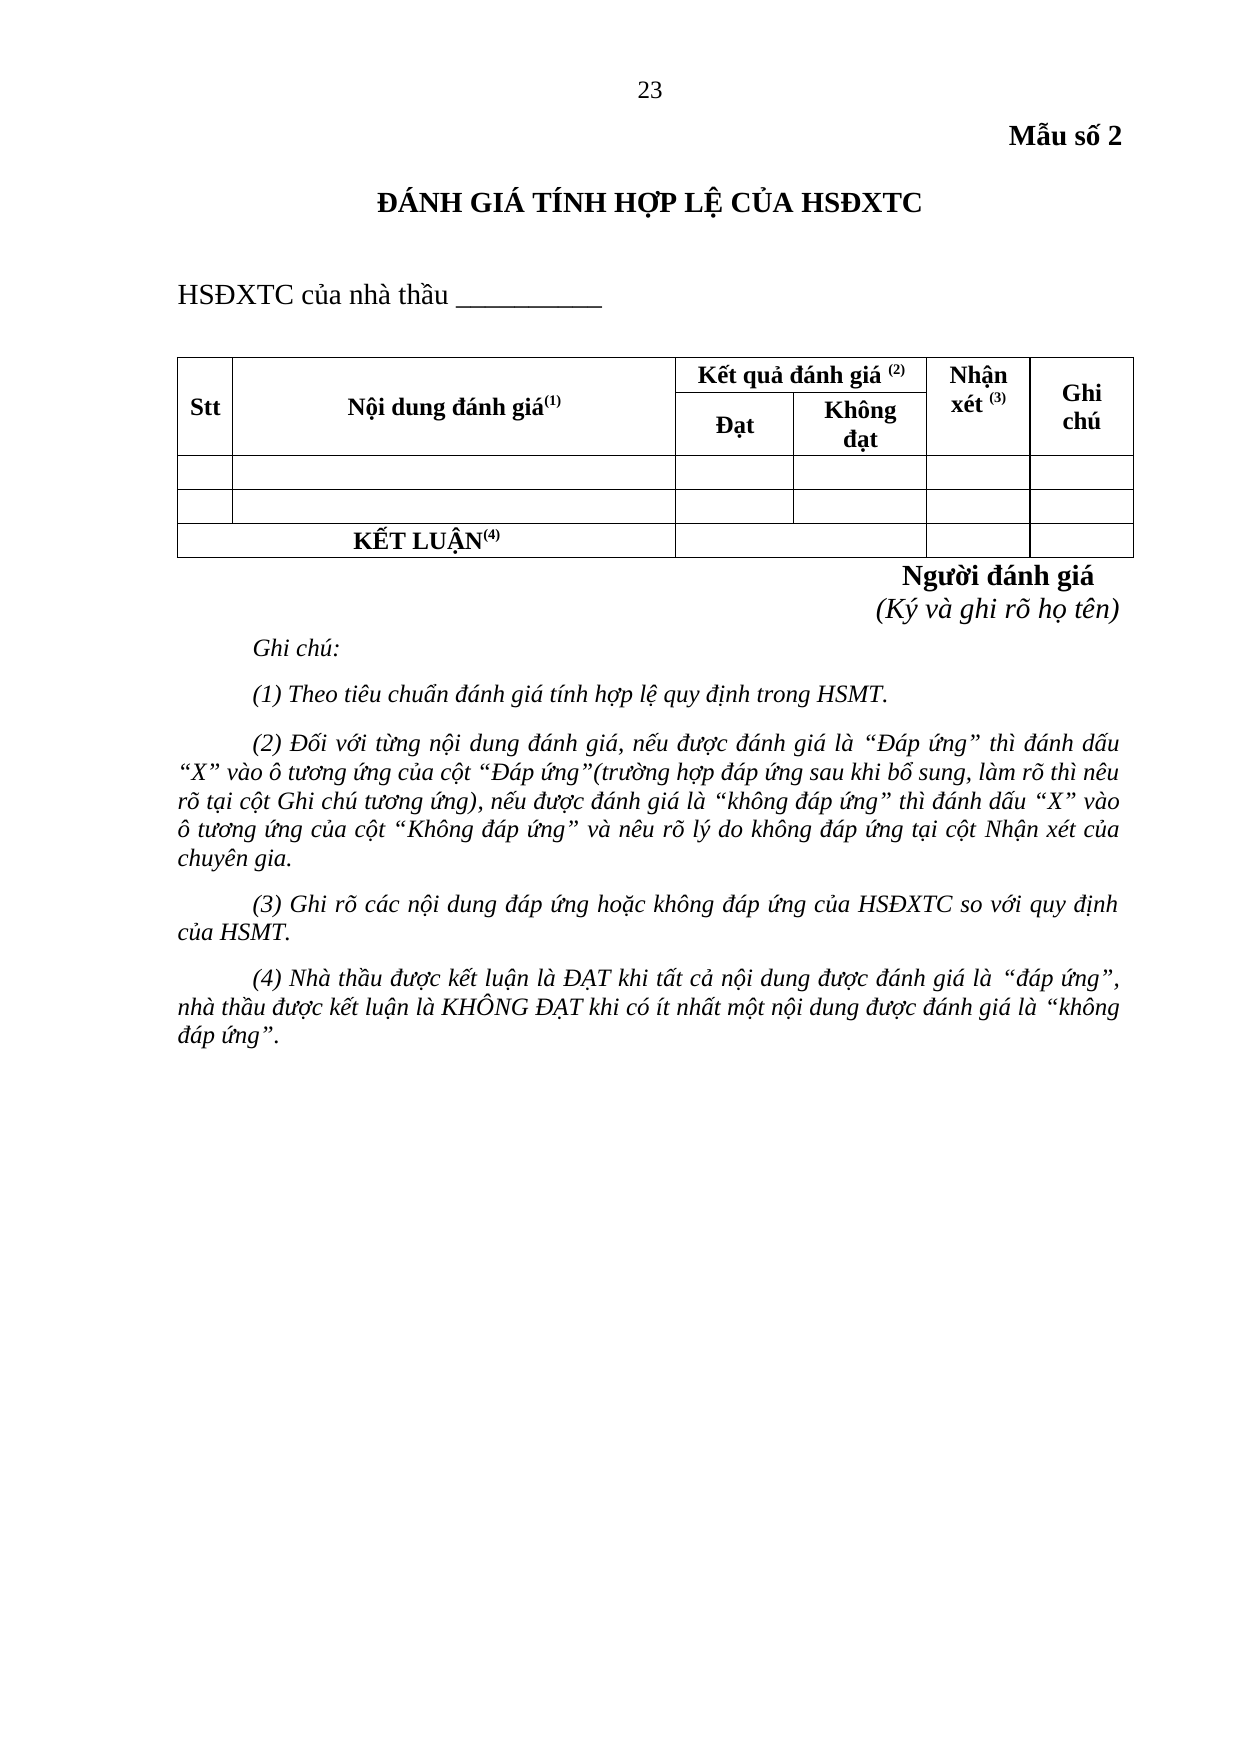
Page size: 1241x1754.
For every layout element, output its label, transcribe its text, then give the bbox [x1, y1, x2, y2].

text ĐÁNH GIÁ TÍNH HỢP LỆ CỦA HSĐXTC [177, 185, 1122, 219]
table_cell Đạt [676, 393, 793, 455]
table_cell [178, 490, 232, 523]
table_cell [794, 456, 926, 489]
table_cell [178, 456, 232, 489]
table_cell [233, 490, 675, 523]
text HSĐXTC của nhà thầu __________ [177, 277, 1122, 311]
table_cell [233, 456, 675, 489]
table_header Nội dung đánh giá(1) [233, 358, 675, 455]
table_cell [927, 456, 1029, 489]
table_cell [1031, 490, 1133, 523]
table_cell [927, 490, 1029, 523]
table_cell Không đạt [794, 393, 926, 455]
table_header Stt [178, 358, 232, 455]
table_header Nhận xét (3) [927, 358, 1029, 455]
text Người đánh giá [777, 558, 1122, 591]
table_cell [794, 490, 926, 523]
table_cell [927, 524, 1029, 557]
text (3) Ghi rõ các nội dung đáp ứng hoặc không đáp ứng của HSĐXTC so với quy định của HSMT. [177, 889, 1122, 946]
table_cell KẾT LUẬN(4) [178, 524, 675, 557]
table_cell [676, 456, 793, 489]
table_header Ghi chú [1031, 358, 1133, 455]
text (1) Theo tiêu chuẩn đánh giá tính hợp lệ quy định trong HSMT. [177, 679, 1122, 707]
table_cell [676, 524, 926, 557]
text (4) Nhà thầu được kết luận là ĐẠT khi tất cả nội dung được đánh giá là “đáp ứng”, nhà thầu được kết luận là KHÔNG ĐẠT khi có ít nhất một nội dung được đánh giá là “không đáp ứng”. [177, 963, 1122, 1049]
table_cell [1031, 456, 1133, 489]
table_header Kết quả đánh giá (2) [676, 358, 926, 392]
text (Ký và ghi rõ họ tên) [177, 591, 1122, 625]
text Ghi chú: [177, 633, 1122, 662]
table_cell [1031, 524, 1133, 557]
table_cell [676, 490, 793, 523]
text Mẫu số 2 [177, 118, 1122, 152]
text (2) Đối với từng nội dung đánh giá, nếu được đánh giá là “Đáp ứng” thì đánh dấu “X” vào ô tương ứng của cột “Đáp ứng”(trường hợp đáp ứng sau khi bổ sung, làm rõ thì nêu rõ tại cột Ghi chú tương ứng), nếu được đánh giá là “không đáp ứng” thì đánh dấu “X” vào ô tương ứng của cột “Không đáp ứng” và nêu rõ lý do không đáp ứng tại cột Nhận xét của chuyên gia. [177, 728, 1122, 872]
